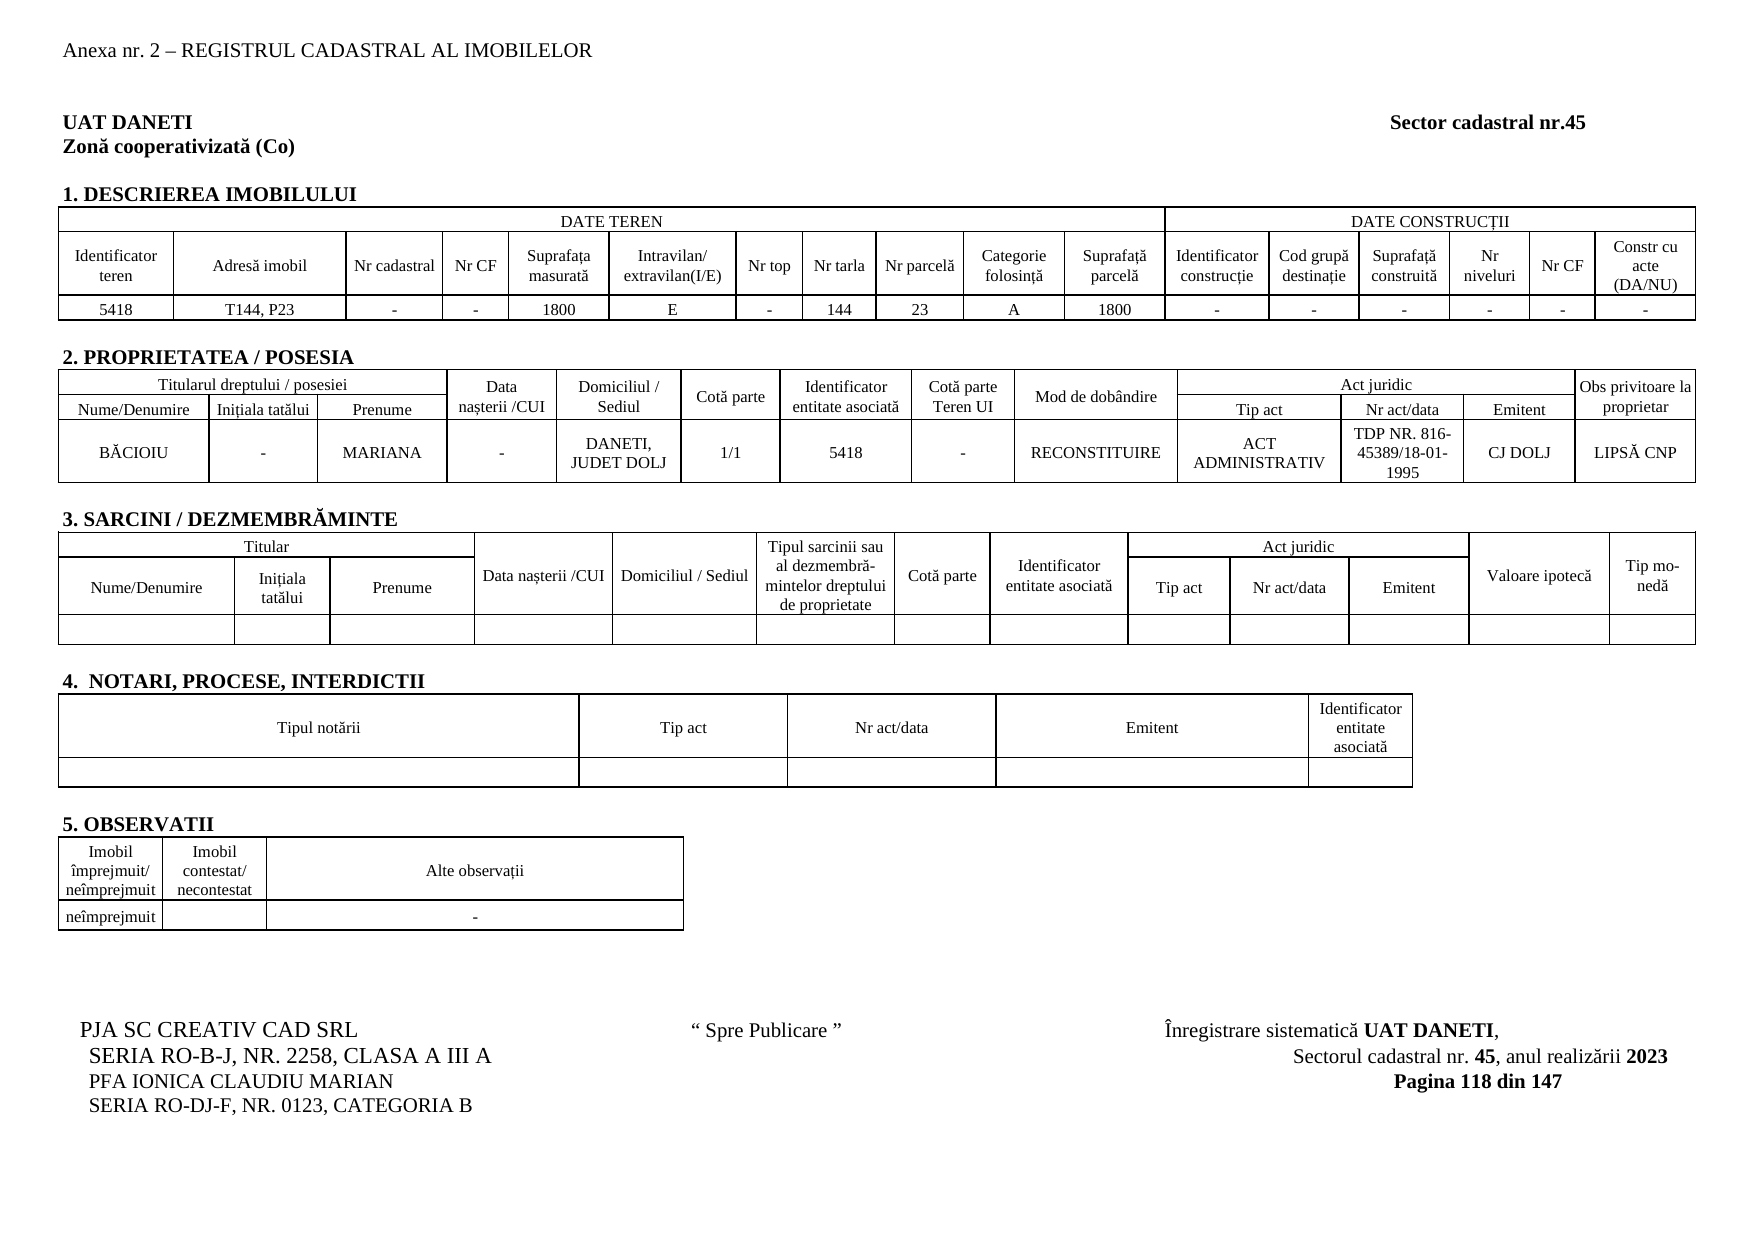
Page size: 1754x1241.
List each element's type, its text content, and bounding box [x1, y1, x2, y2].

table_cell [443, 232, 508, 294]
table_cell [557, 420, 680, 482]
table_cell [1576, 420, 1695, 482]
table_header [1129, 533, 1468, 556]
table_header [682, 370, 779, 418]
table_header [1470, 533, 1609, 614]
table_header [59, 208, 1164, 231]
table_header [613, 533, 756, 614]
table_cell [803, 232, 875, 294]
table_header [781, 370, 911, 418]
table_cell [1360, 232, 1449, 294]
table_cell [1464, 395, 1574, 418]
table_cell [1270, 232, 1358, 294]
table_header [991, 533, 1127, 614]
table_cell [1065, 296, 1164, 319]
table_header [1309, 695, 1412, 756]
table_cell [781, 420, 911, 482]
text 2. PROPRIETATEA / POSESIA [62, 344, 1691, 369]
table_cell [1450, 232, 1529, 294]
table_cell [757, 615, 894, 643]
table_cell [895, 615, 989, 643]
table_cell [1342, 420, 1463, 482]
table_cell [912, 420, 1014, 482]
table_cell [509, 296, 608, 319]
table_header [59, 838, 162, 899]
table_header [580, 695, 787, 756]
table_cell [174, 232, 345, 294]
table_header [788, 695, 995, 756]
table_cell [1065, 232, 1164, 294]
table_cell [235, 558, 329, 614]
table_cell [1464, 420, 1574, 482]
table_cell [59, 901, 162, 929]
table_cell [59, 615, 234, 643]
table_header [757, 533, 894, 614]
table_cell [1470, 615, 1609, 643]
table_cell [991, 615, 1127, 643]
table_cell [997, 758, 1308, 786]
text 3. SARCINI / DEZMEMBRĂMINTE [62, 507, 1691, 531]
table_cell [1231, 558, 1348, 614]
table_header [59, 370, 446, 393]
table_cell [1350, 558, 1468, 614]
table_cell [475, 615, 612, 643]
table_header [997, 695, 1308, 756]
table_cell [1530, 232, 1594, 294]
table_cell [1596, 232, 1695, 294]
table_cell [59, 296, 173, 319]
text Zonă cooperativizată (Co) [62, 134, 1691, 158]
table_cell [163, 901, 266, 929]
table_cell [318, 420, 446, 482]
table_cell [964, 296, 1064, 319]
text UAT DANETI Sector cadastral nr.45 [62, 110, 1691, 134]
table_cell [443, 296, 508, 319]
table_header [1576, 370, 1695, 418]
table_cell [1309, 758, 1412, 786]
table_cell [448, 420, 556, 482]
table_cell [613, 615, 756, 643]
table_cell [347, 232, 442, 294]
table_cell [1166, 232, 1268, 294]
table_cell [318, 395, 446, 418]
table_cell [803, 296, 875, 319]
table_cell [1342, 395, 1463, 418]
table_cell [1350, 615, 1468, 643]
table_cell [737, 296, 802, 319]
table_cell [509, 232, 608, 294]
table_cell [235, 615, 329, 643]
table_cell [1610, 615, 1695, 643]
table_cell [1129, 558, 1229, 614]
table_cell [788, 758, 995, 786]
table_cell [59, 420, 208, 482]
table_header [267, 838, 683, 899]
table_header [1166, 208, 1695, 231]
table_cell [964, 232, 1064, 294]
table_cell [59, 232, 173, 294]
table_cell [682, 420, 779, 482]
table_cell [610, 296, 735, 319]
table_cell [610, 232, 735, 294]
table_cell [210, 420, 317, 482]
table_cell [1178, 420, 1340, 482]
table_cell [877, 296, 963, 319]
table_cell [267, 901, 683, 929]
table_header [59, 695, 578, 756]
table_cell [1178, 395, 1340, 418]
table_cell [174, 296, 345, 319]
text 5. OBSERVATII [62, 812, 1691, 836]
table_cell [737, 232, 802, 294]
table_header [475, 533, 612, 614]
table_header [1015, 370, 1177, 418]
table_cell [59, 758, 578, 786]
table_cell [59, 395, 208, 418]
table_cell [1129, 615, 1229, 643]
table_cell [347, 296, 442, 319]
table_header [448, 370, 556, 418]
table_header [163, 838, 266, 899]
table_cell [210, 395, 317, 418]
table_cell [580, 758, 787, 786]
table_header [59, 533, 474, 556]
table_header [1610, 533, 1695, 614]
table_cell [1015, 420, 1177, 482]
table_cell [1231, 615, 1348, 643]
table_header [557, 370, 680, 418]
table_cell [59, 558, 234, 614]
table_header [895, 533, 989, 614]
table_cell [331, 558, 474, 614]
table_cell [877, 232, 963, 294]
text 1. DESCRIEREA IMOBILULUI [62, 182, 1691, 206]
text Anexa nr. 2 – REGISTRUL CADASTRAL AL IMOBILELOR [62, 37, 1691, 62]
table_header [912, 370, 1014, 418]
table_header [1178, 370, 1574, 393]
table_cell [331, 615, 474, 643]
text 4. NOTARI, PROCESE, INTERDICTII [62, 669, 1691, 693]
